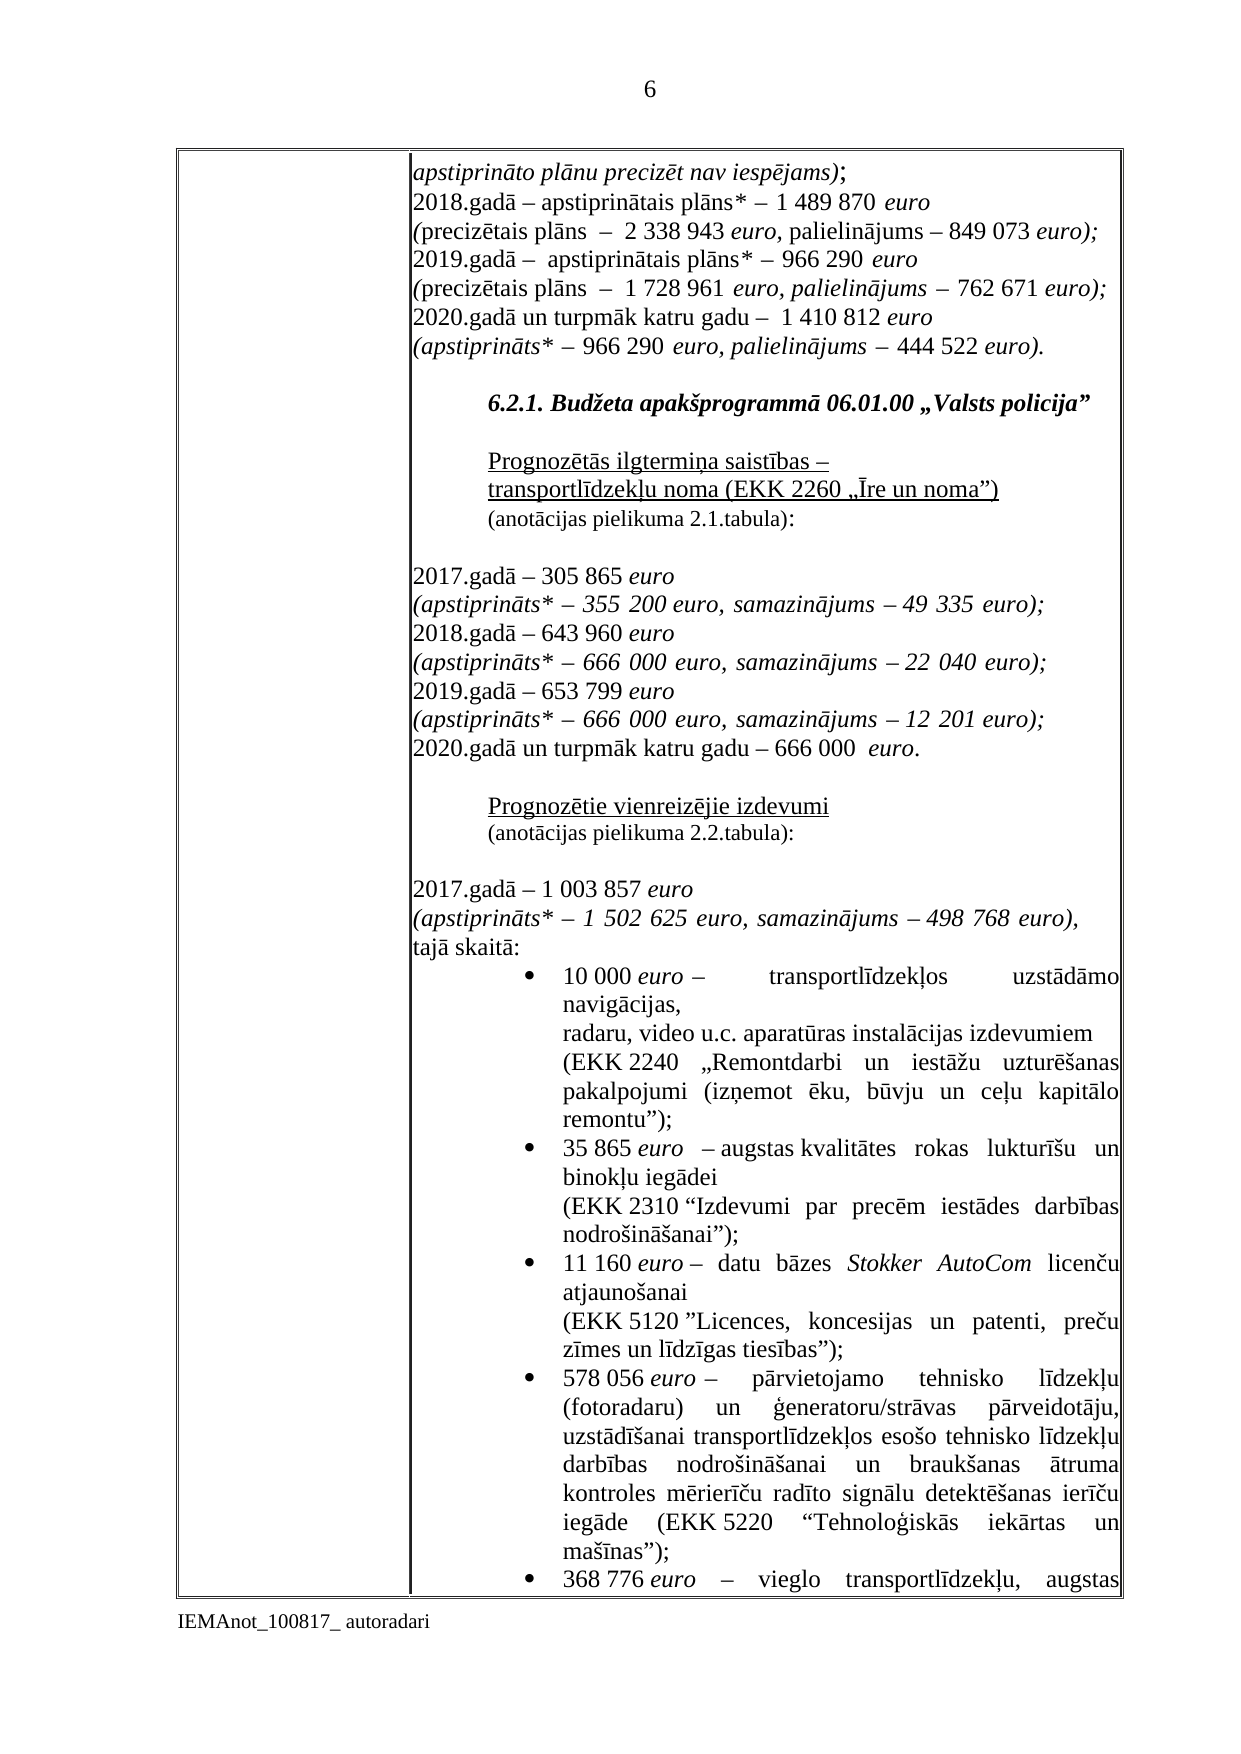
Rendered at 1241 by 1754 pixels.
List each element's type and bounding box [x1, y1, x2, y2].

table_cell [177, 149, 410, 1596]
